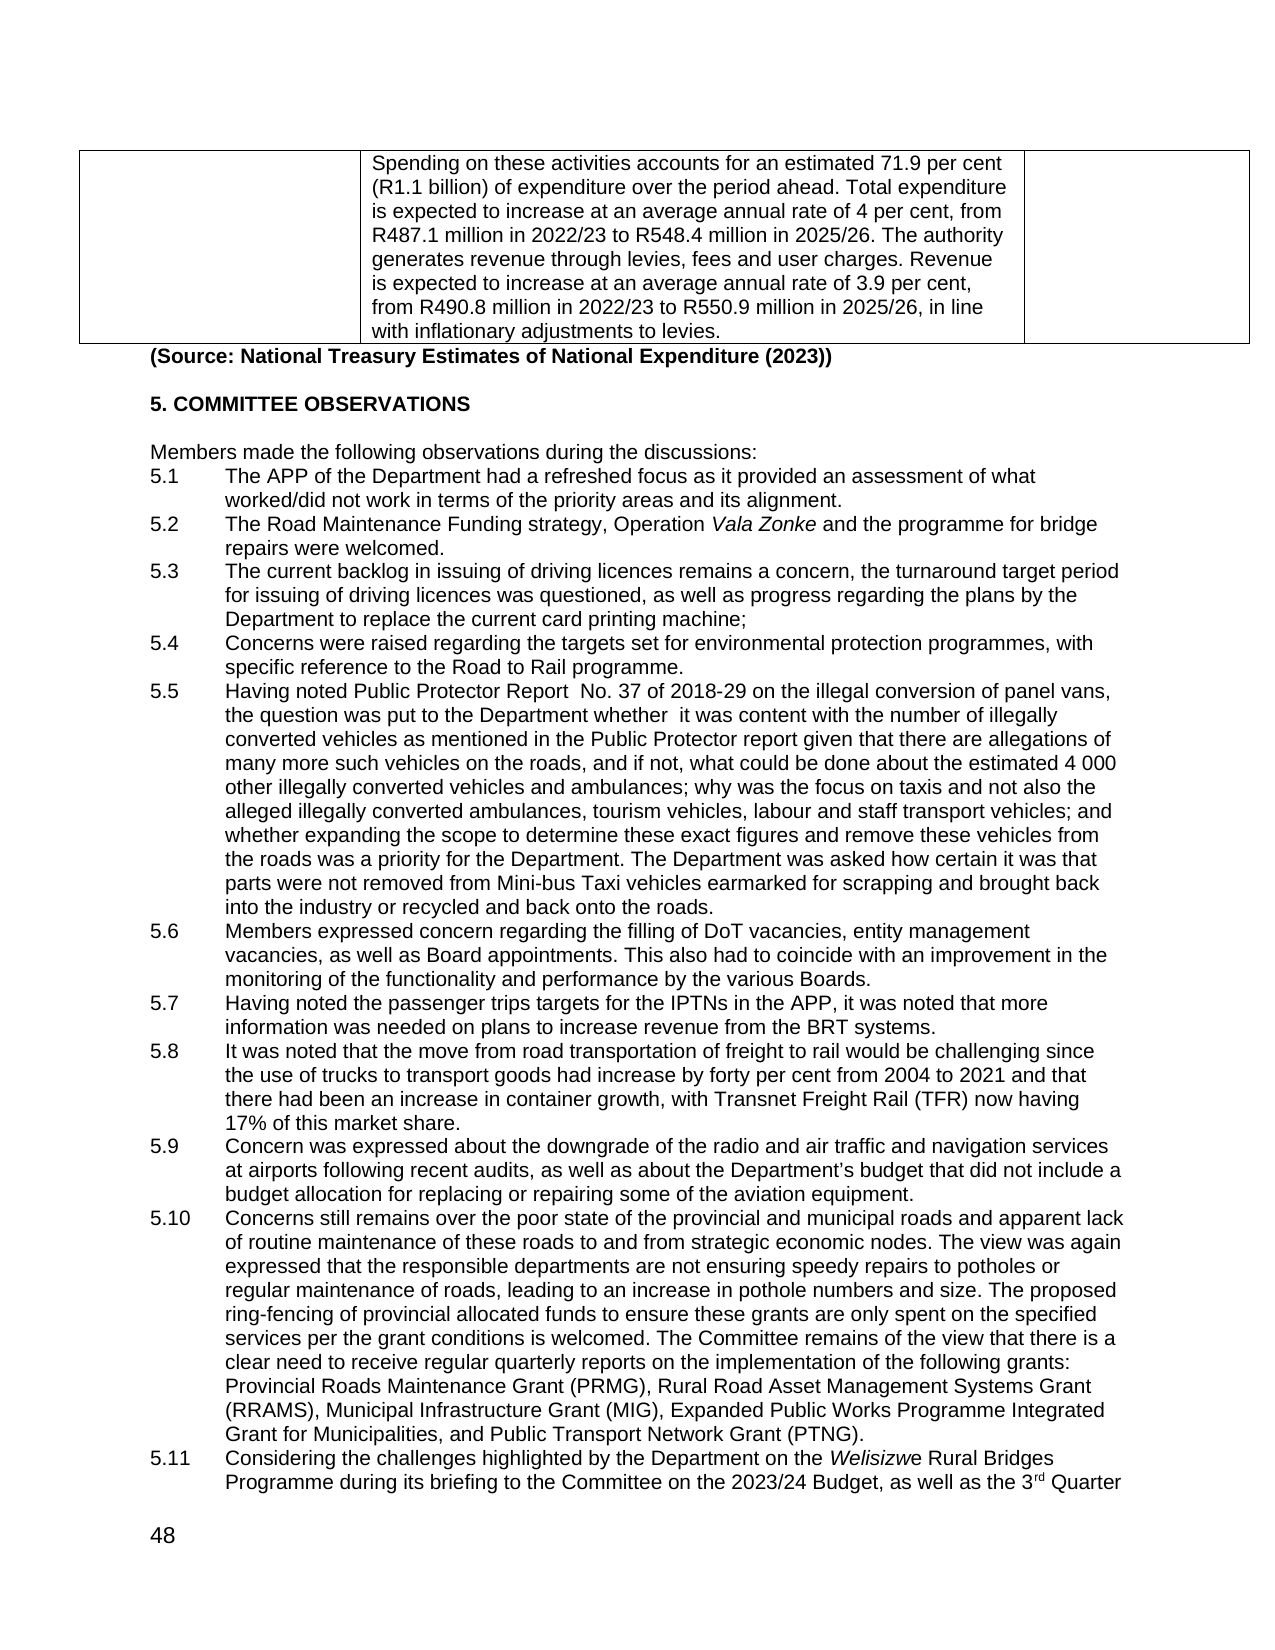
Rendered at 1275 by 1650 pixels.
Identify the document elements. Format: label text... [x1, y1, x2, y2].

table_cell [1025, 151, 1249, 343]
text 5.7 Having noted the passenger trips targets for the IPTNs in the APP, it was noted that more information was needed on plans to increase revenue from the BRT systems. [150, 991, 1125, 1038]
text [150, 1446, 1125, 1494]
text 5.10 Concerns still remains over the poor state of the provincial and municipal roads and apparent lack of routine maintenance of these roads to and from strategic economic nodes. The view was again expressed that the responsible departments are not ensuring speedy repairs to potholes or regular maintenance of roads, leading to an increase in pothole numbers and size. The proposed ring-fencing of provincial allocated funds to ensure these grants are only spent on the specified services per the grant conditions is welcomed. The Committee remains of the view that there is a clear need to receive regular quarterly reports on the implementation of the following grants: Provincial Roads Maintenance Grant (PRMG), Rural Road Asset Management Systems Grant (RRAMS), Municipal Infrastructure Grant (MIG), Expanded Public Works Programme Integrated Grant for Municipalities, and Public Transport Network Grant (PTNG). [150, 1206, 1125, 1446]
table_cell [361, 151, 1024, 343]
text 5.4 Concerns were raised regarding the targets set for environmental protection programmes, with specific reference to the Road to Rail programme. [150, 631, 1125, 679]
text 5.2 The Road Maintenance Funding strategy, Operation Vala Zonke and the programme for bridge repairs were welcomed. [150, 511, 1125, 559]
text 5.3 The current backlog in issuing of driving licences remains a concern, the turnaround target period for issuing of driving licences was questioned, as well as progress regarding the plans by the Department to replace the current card printing machine; [150, 559, 1125, 631]
text 5.5 Having noted Public Protector Report No. 37 of 2018-29 on the illegal conversion of panel vans, the question was put to the Department whether it was content with the number of illegally converted vehicles as mentioned in the Public Protector report given that there are allegations of many more such vehicles on the roads, and if not, what could be done about the estimated 4 000 other illegally converted vehicles and ambulances; why was the focus on taxis and not also the alleged illegally converted ambulances, tourism vehicles, labour and staff transport vehicles; and whether expanding the scope to determine these exact figures and remove these vehicles from the roads was a priority for the Department. The Department was asked how certain it was that parts were not removed from Mini-bus Taxi vehicles earmarked for scrapping and brought back into the industry or recycled and back onto the roads. [150, 679, 1125, 919]
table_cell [80, 151, 360, 343]
text 5.1 The APP of the Department had a refreshed focus as it provided an assessment of what worked/did not work in terms of the priority areas and its alignment. [150, 463, 1125, 511]
text 5.9 Concern was expressed about the downgrade of the radio and air traffic and navigation services at airports following recent audits, as well as about the Department’s budget that did not include a budget allocation for replacing or repairing some of the aviation equipment. [150, 1134, 1125, 1206]
text 5.6 Members expressed concern regarding the filling of DoT vacancies, entity management vacancies, as well as Board appointments. This also had to coincide with an improvement in the monitoring of the functionality and performance by the various Boards. [150, 919, 1125, 991]
text 5. COMMITTEE OBSERVATIONS [150, 392, 1125, 416]
text Members made the following observations during the discussions: [150, 439, 1125, 463]
text (Source: National Treasury Estimates of National Expenditure (2023)) [150, 344, 1125, 368]
text 5.8 It was noted that the move from road transportation of freight to rail would be challenging since the use of trucks to transport goods had increase by forty per cent from 2004 to 2021 and that there had been an increase in container growth, with Transnet Freight Rail (TFR) now having 17% of this market share. [150, 1038, 1125, 1134]
